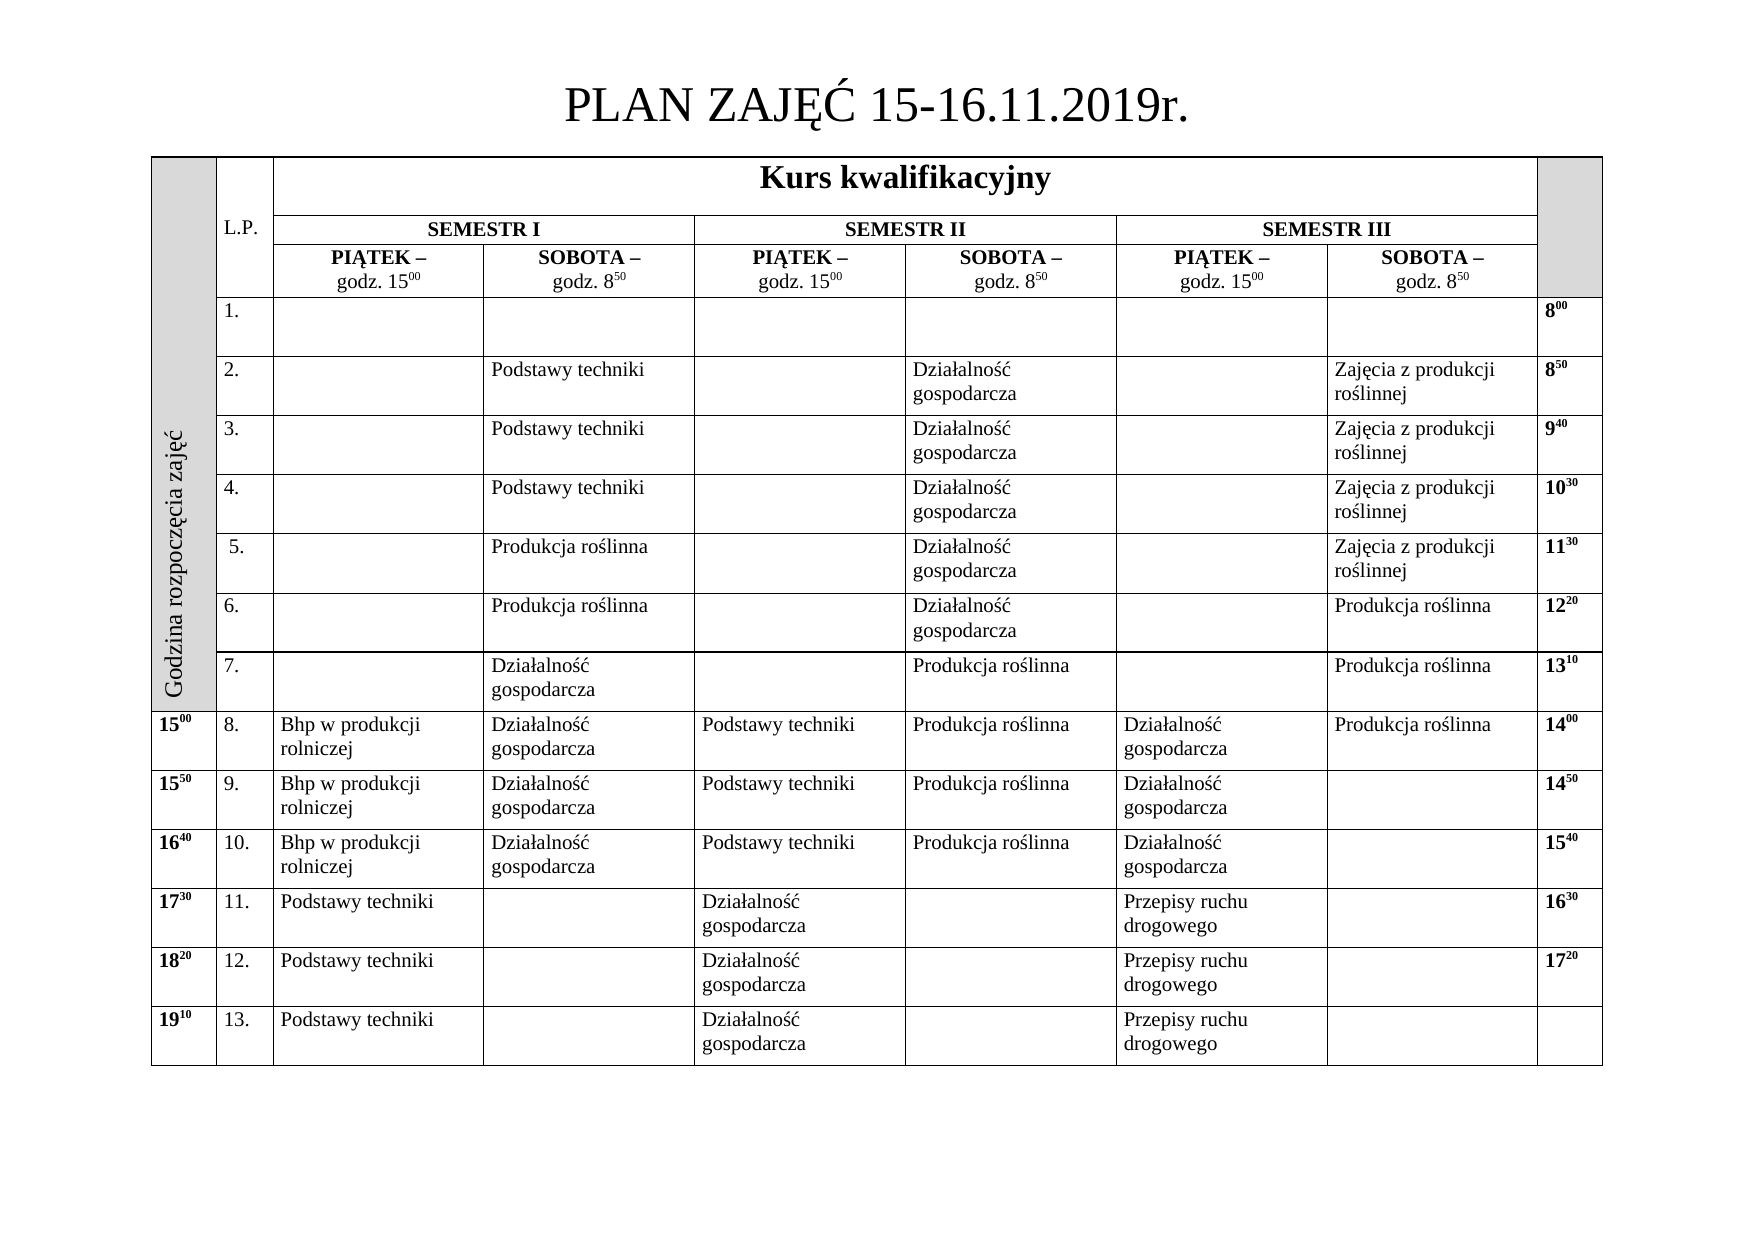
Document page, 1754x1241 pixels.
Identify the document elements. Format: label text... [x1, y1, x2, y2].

table_cell [484, 298, 694, 356]
table_cell [695, 594, 905, 651]
table_cell [1117, 653, 1327, 711]
table_cell 8. [217, 712, 273, 769]
table_cell Produkcja roślinna [906, 830, 1116, 888]
table_cell 3. [217, 416, 273, 474]
table_cell Produkcja roślinna [906, 653, 1116, 711]
table_cell [1538, 1007, 1602, 1065]
table_cell [695, 475, 905, 533]
table_cell [906, 948, 1116, 1006]
table_cell 1730 [152, 889, 216, 947]
table_cell Działalność gospodarcza [906, 416, 1116, 474]
table_cell 1630 [1538, 889, 1602, 947]
table_cell [1538, 244, 1602, 297]
table_cell Produkcja roślinna [484, 534, 694, 592]
table_cell 1220 [1538, 594, 1602, 651]
table_cell [695, 298, 905, 356]
table_cell [1117, 534, 1327, 592]
table_cell 800 [1538, 298, 1602, 356]
table_cell Zajęcia z produkcji roślinnej [1328, 416, 1537, 474]
table_cell [1117, 357, 1327, 415]
table_cell [1117, 594, 1327, 651]
table_cell Przepisy ruchu drogowego [1117, 948, 1327, 1006]
table_cell Podstawy techniki [695, 771, 905, 829]
table_cell SEMESTR I [274, 216, 694, 244]
table_cell Podstawy techniki [274, 889, 483, 947]
table_cell 850 [1538, 357, 1602, 415]
table_cell 2. [217, 357, 273, 415]
table_header Godzina rozpoczęcia zajęć [152, 158, 216, 711]
table_cell 6. [217, 594, 273, 651]
table_cell 5. [217, 534, 273, 592]
table_cell 13. [217, 1007, 273, 1065]
table_cell SOBOTA – godz. 850 [1328, 245, 1537, 297]
table_cell 1540 [1538, 830, 1602, 888]
table_cell [1328, 1007, 1537, 1065]
table_cell Podstawy techniki [695, 830, 905, 888]
table_cell Działalność gospodarcza [695, 889, 905, 947]
table_cell [1328, 298, 1537, 356]
table_header [1538, 158, 1602, 215]
table_cell SEMESTR II [695, 216, 1116, 244]
table_cell Podstawy techniki [274, 948, 483, 1006]
table_cell [274, 475, 483, 533]
table_cell Zajęcia z produkcji roślinnej [1328, 475, 1537, 533]
table_cell [274, 594, 483, 651]
table_cell [906, 889, 1116, 947]
table_cell 1820 [152, 948, 216, 1006]
table_cell [695, 357, 905, 415]
table_cell SOBOTA – godz. 850 [484, 245, 694, 297]
table_cell 940 [1538, 416, 1602, 474]
text PLAN ZAJĘĆ 15-16.11.2019r. [75, 75, 1679, 132]
table_cell 1030 [1538, 475, 1602, 533]
table_cell Działalność gospodarcza [484, 712, 694, 769]
table_cell Podstawy techniki [484, 357, 694, 415]
table_cell Produkcja roślinna [1328, 594, 1537, 651]
table_cell Działalność gospodarcza [1117, 771, 1327, 829]
table_cell 1640 [152, 830, 216, 888]
table_cell 1550 [152, 771, 216, 829]
table_cell Działalność gospodarcza [1117, 712, 1327, 769]
table_cell 1400 [1538, 712, 1602, 769]
table_cell Działalność gospodarcza [695, 1007, 905, 1065]
table_cell Bhp w produkcji rolniczej [274, 830, 483, 888]
table_cell [274, 534, 483, 592]
table_cell 9. [217, 771, 273, 829]
table_cell 1310 [1538, 653, 1602, 711]
table_cell 10. [217, 830, 273, 888]
table_cell Działalność gospodarcza [484, 830, 694, 888]
table_cell Podstawy techniki [274, 1007, 483, 1065]
table_cell Zajęcia z produkcji roślinnej [1328, 357, 1537, 415]
table_cell [484, 948, 694, 1006]
table_cell Bhp w produkcji rolniczej [274, 771, 483, 829]
table_cell [1538, 215, 1602, 244]
table_cell Bhp w produkcji rolniczej [274, 712, 483, 769]
table_cell 1500 [152, 712, 216, 769]
table_cell [695, 653, 905, 711]
table_cell [1328, 889, 1537, 947]
table_cell 12. [217, 948, 273, 1006]
table_cell [484, 889, 694, 947]
table_cell Działalność gospodarcza [906, 594, 1116, 651]
table_cell 1910 [152, 1007, 216, 1065]
table_cell 1130 [1538, 534, 1602, 592]
table_cell Podstawy techniki [484, 416, 694, 474]
table_cell [1328, 771, 1537, 829]
table_cell Przepisy ruchu drogowego [1117, 1007, 1327, 1065]
table_cell Działalność gospodarcza [906, 534, 1116, 592]
table_cell [906, 298, 1116, 356]
table_cell Podstawy techniki [484, 475, 694, 533]
table_header Kurs kwalifikacyjny [274, 158, 1537, 215]
table_cell SOBOTA – godz. 850 [906, 245, 1116, 297]
table_cell [1328, 948, 1537, 1006]
table_cell [274, 416, 483, 474]
table_cell PIĄTEK – godz. 1500 [274, 245, 483, 297]
table_cell Działalność gospodarcza [484, 653, 694, 711]
table_cell Produkcja roślinna [484, 594, 694, 651]
table_cell Działalność gospodarcza [695, 948, 905, 1006]
table_cell [1117, 475, 1327, 533]
table_cell 11. [217, 889, 273, 947]
table_cell [695, 416, 905, 474]
table_cell 1. [217, 298, 273, 356]
table_cell 7. [217, 653, 273, 711]
table_cell [1328, 830, 1537, 888]
table_cell Produkcja roślinna [1328, 653, 1537, 711]
table_cell [484, 1007, 694, 1065]
table_cell [906, 1007, 1116, 1065]
table_cell [274, 357, 483, 415]
table_cell PIĄTEK – godz. 1500 [1117, 245, 1327, 297]
table_cell Produkcja roślinna [1328, 712, 1537, 769]
table_cell Działalność gospodarcza [484, 771, 694, 829]
table_cell Podstawy techniki [695, 712, 905, 769]
table_cell 4. [217, 475, 273, 533]
table_cell Produkcja roślinna [906, 771, 1116, 829]
table_cell Działalność gospodarcza [906, 357, 1116, 415]
table_cell Przepisy ruchu drogowego [1117, 889, 1327, 947]
table_cell [1117, 416, 1327, 474]
table_cell 1720 [1538, 948, 1602, 1006]
table_header L.P. [217, 158, 273, 297]
table_cell Działalność gospodarcza [1117, 830, 1327, 888]
table_cell [1117, 298, 1327, 356]
table_cell [274, 653, 483, 711]
table_cell PIĄTEK – godz. 1500 [695, 245, 905, 297]
table_cell [274, 298, 483, 356]
table_cell SEMESTR III [1117, 216, 1537, 244]
table_cell [695, 534, 905, 592]
table_cell Działalność gospodarcza [906, 475, 1116, 533]
table_cell 1450 [1538, 771, 1602, 829]
table_cell Produkcja roślinna [906, 712, 1116, 769]
table_cell Zajęcia z produkcji roślinnej [1328, 534, 1537, 592]
